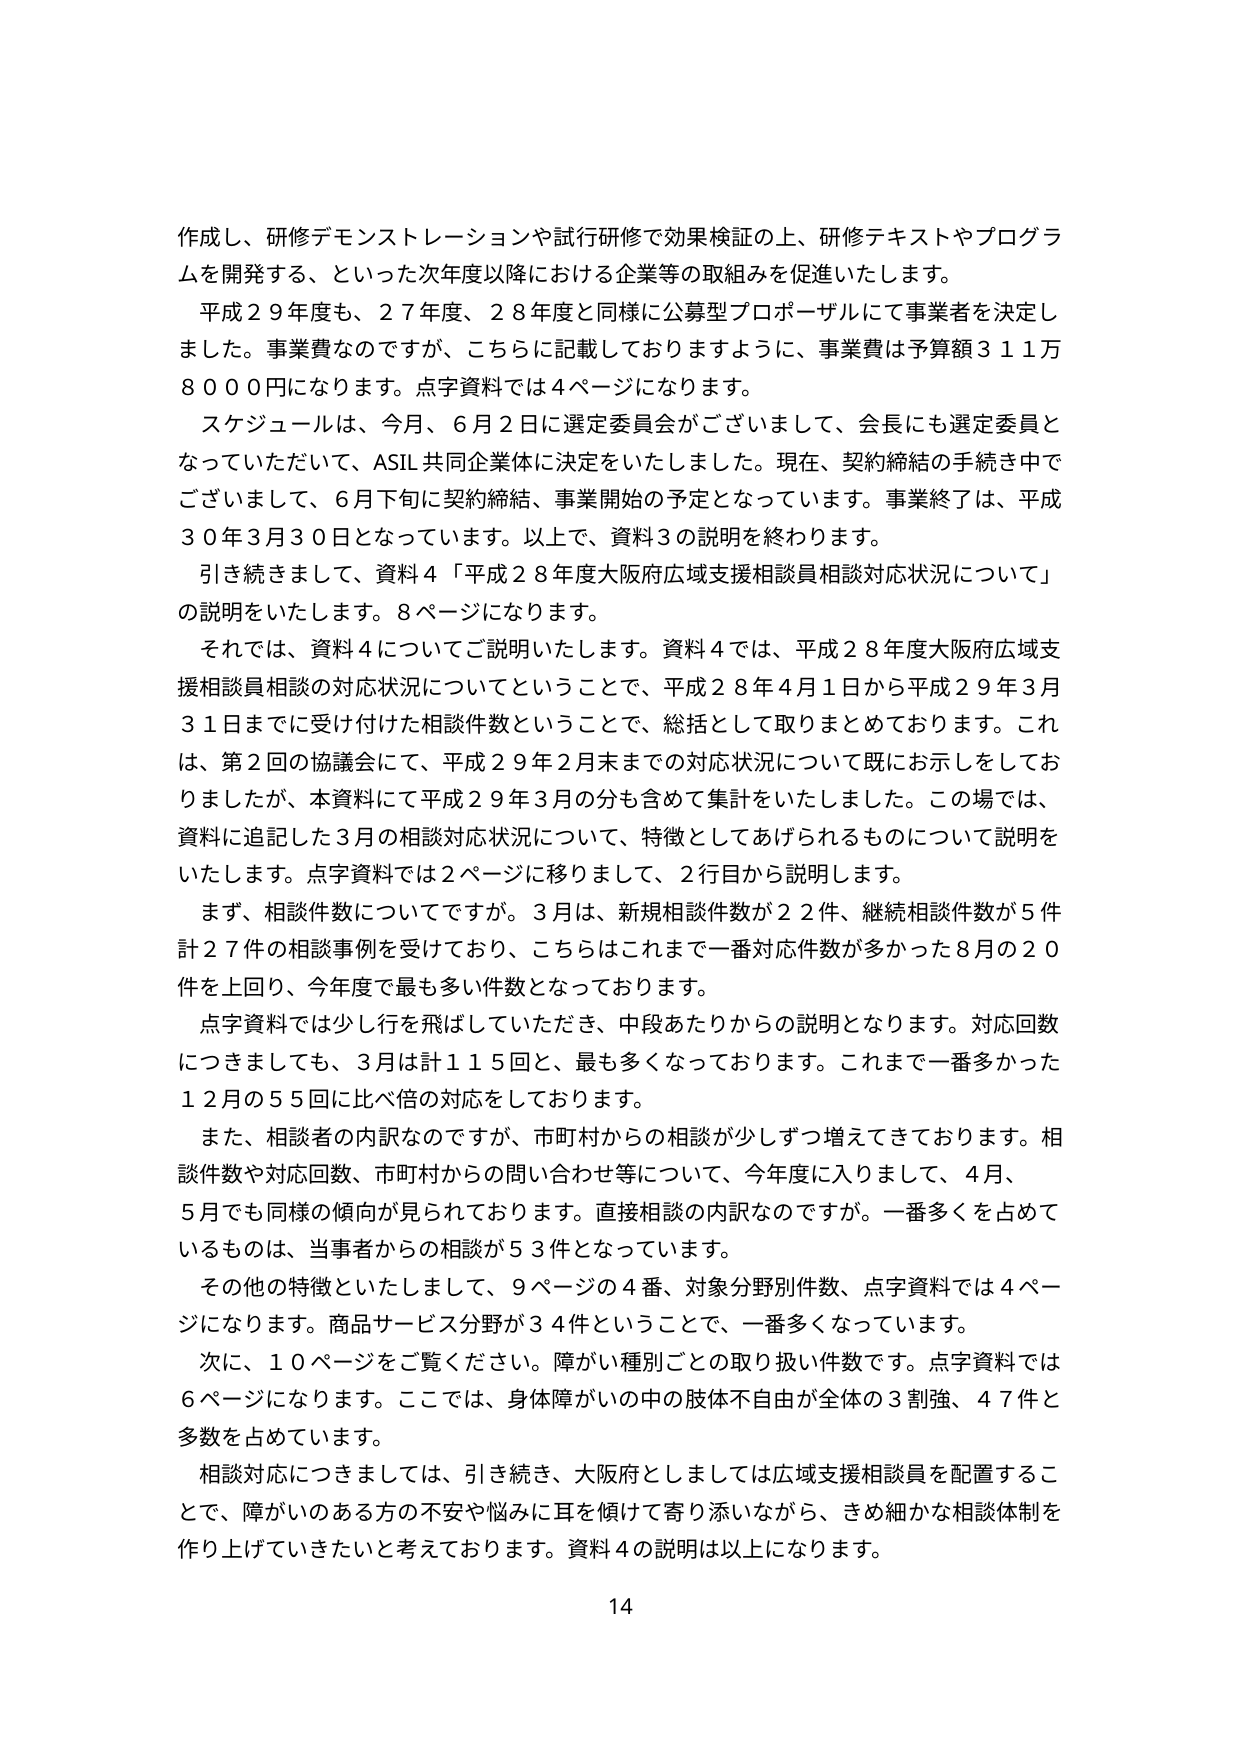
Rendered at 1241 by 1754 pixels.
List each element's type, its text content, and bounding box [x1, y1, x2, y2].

text 次に、１０ページをご覧ください。障がい種別ごとの取り扱い件数です。点字資料では６ページになります。ここでは、身体障がいの中の肢体不自由が全体の３割強、４７件と多数を占めています。 [177, 1342, 1063, 1454]
text スケジュールは、今月、６月２日に選定委員会がございまして、会長にも選定委員となっていただいて、ASIL共同企業体に決定をいたしました。現在、契約締結の手続き中でございまして、６月下旬に契約締結、事業開始の予定となっています。事業終了は、平成３０年３月３０日となっています。以上で、資料３の説明を終わります。 [177, 404, 1063, 554]
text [177, 217, 1063, 292]
text 点字資料では少し行を飛ばしていただき、中段あたりからの説明となります。対応回数につきましても、３月は計１１５回と、最も多くなっております。これまで一番多かった１２月の５５回に比べ倍の対応をしております。 [177, 1004, 1063, 1117]
text 引き続きまして、資料４「平成２８年度大阪府広域支援相談員相談対応状況について」の説明をいたします。８ページになります。 [177, 554, 1063, 629]
text それでは、資料４についてご説明いたします。資料４では、平成２８年度大阪府広域支援相談員相談の対応状況についてということで、平成２８年４月１日から平成２９年３月３１日までに受け付けた相談件数ということで、総括として取りまとめております。これは、第２回の協議会にて、平成２９年２月末までの対応状況について既にお示しをしておりましたが、本資料にて平成２９年３月の分も含めて集計をいたしました。この場では、資料に追記した３月の相談対応状況について、特徴としてあげられるものについて説明をいたします。点字資料では２ページに移りまして、２行目から説明します。 [177, 629, 1063, 892]
text 平成２９年度も、２７年度、２８年度と同様に公募型プロポーザルにて事業者を決定しました。事業費なのですが、こちらに記載しておりますように、事業費は予算額３１１万８０００円になります。点字資料では４ページになります。 [177, 292, 1063, 404]
text まず、相談件数についてですが。３月は、新規相談件数が２２件、継続相談件数が５件、計２７件の相談事例を受けており、こちらはこれまで一番対応件数が多かった８月の２０件を上回り、今年度で最も多い件数となっております。 [177, 892, 1063, 1004]
text また、相談者の内訳なのですが、市町村からの相談が少しずつ増えてきております。相談件数や対応回数、市町村からの問い合わせ等について、今年度に入りまして、４月、 [177, 1117, 1063, 1192]
text その他の特徴といたしまして、９ページの４番、対象分野別件数、点字資料では４ページになります。商品サービス分野が３４件ということで、一番多くなっています。 [177, 1267, 1063, 1342]
text ５月でも同様の傾向が見られております。直接相談の内訳なのですが。一番多くを占めているものは、当事者からの相談が５３件となっています。 [177, 1192, 1063, 1267]
text 相談対応につきましては、引き続き、大阪府としましては広域支援相談員を配置することで、障がいのある方の不安や悩みに耳を傾けて寄り添いながら、きめ細かな相談体制を作り上げていきたいと考えております。資料４の説明は以上になります。 [177, 1454, 1063, 1567]
